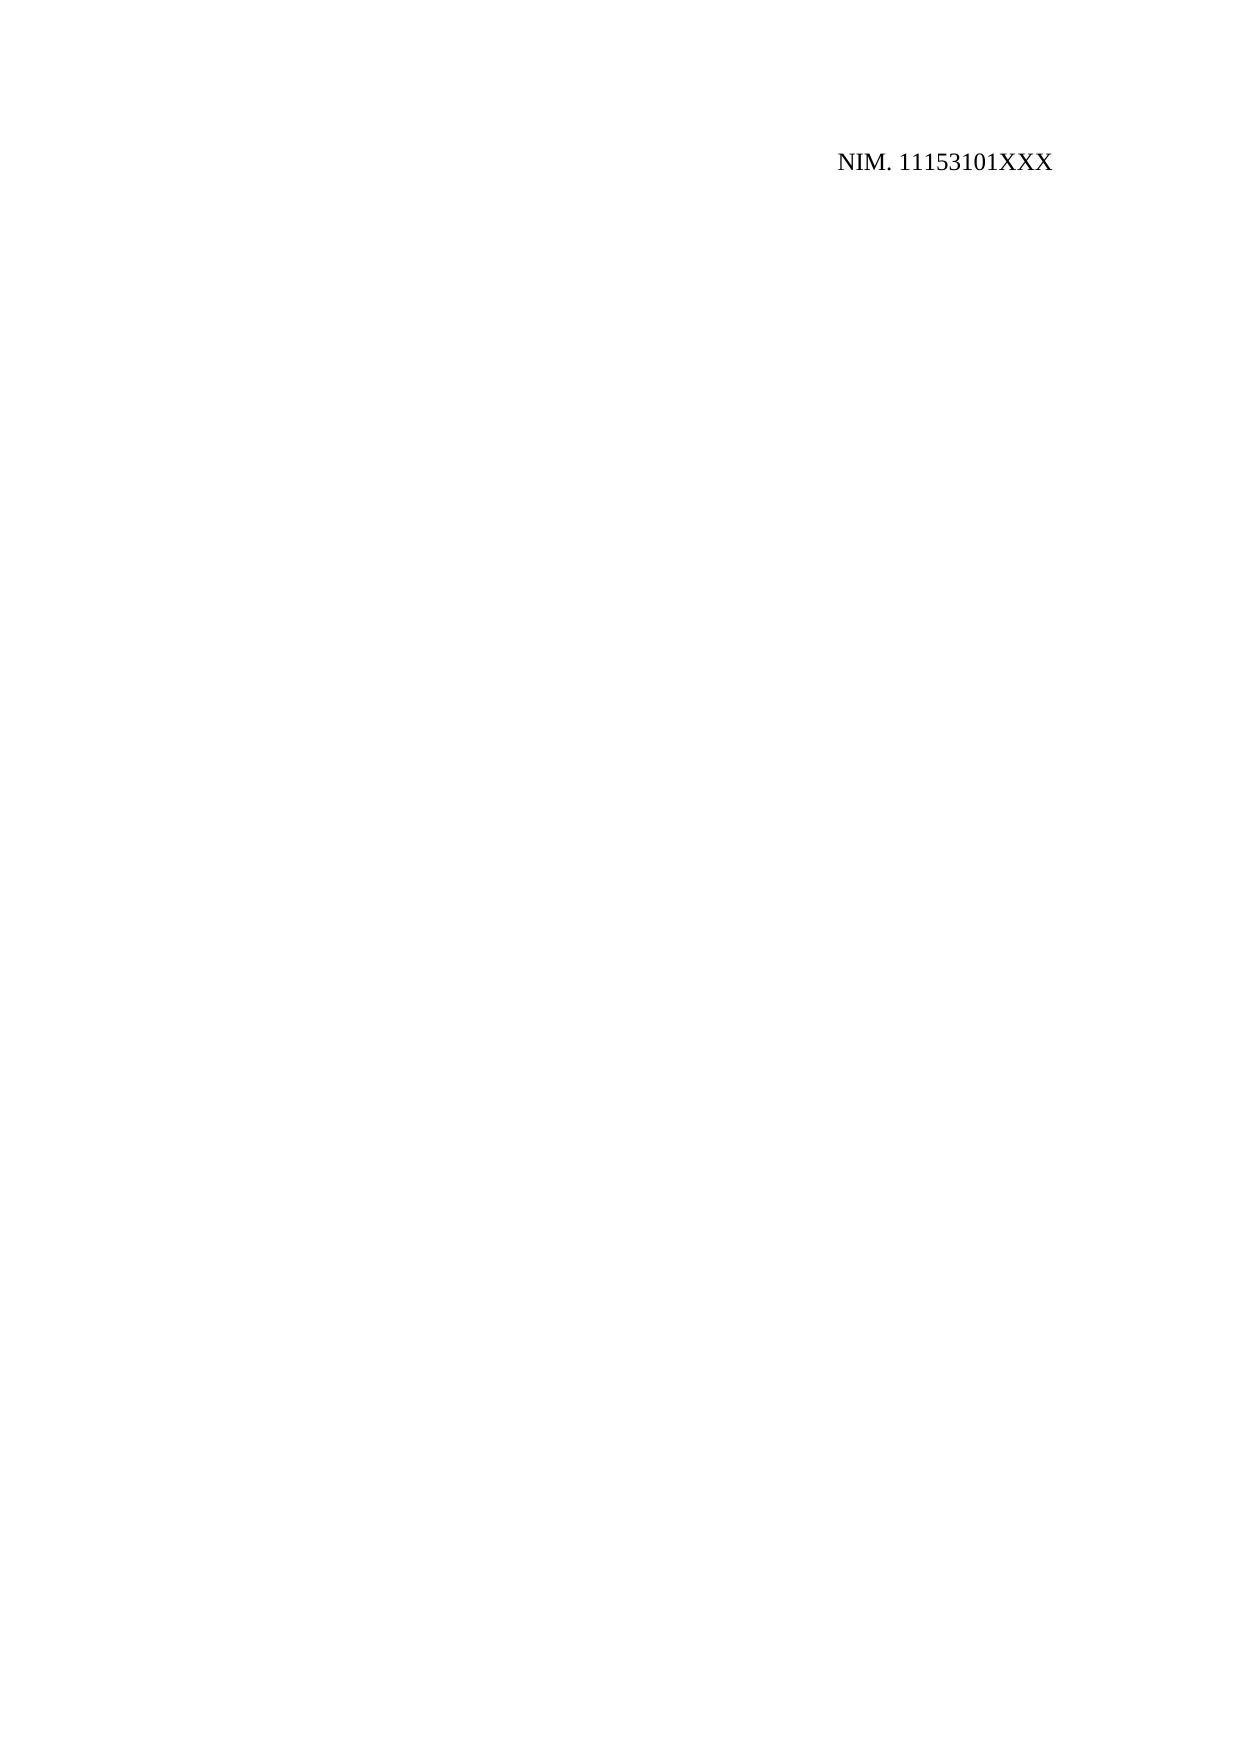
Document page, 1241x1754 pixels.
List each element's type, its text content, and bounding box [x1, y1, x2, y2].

text NIM. 11153101XXX [150, 150, 1090, 175]
